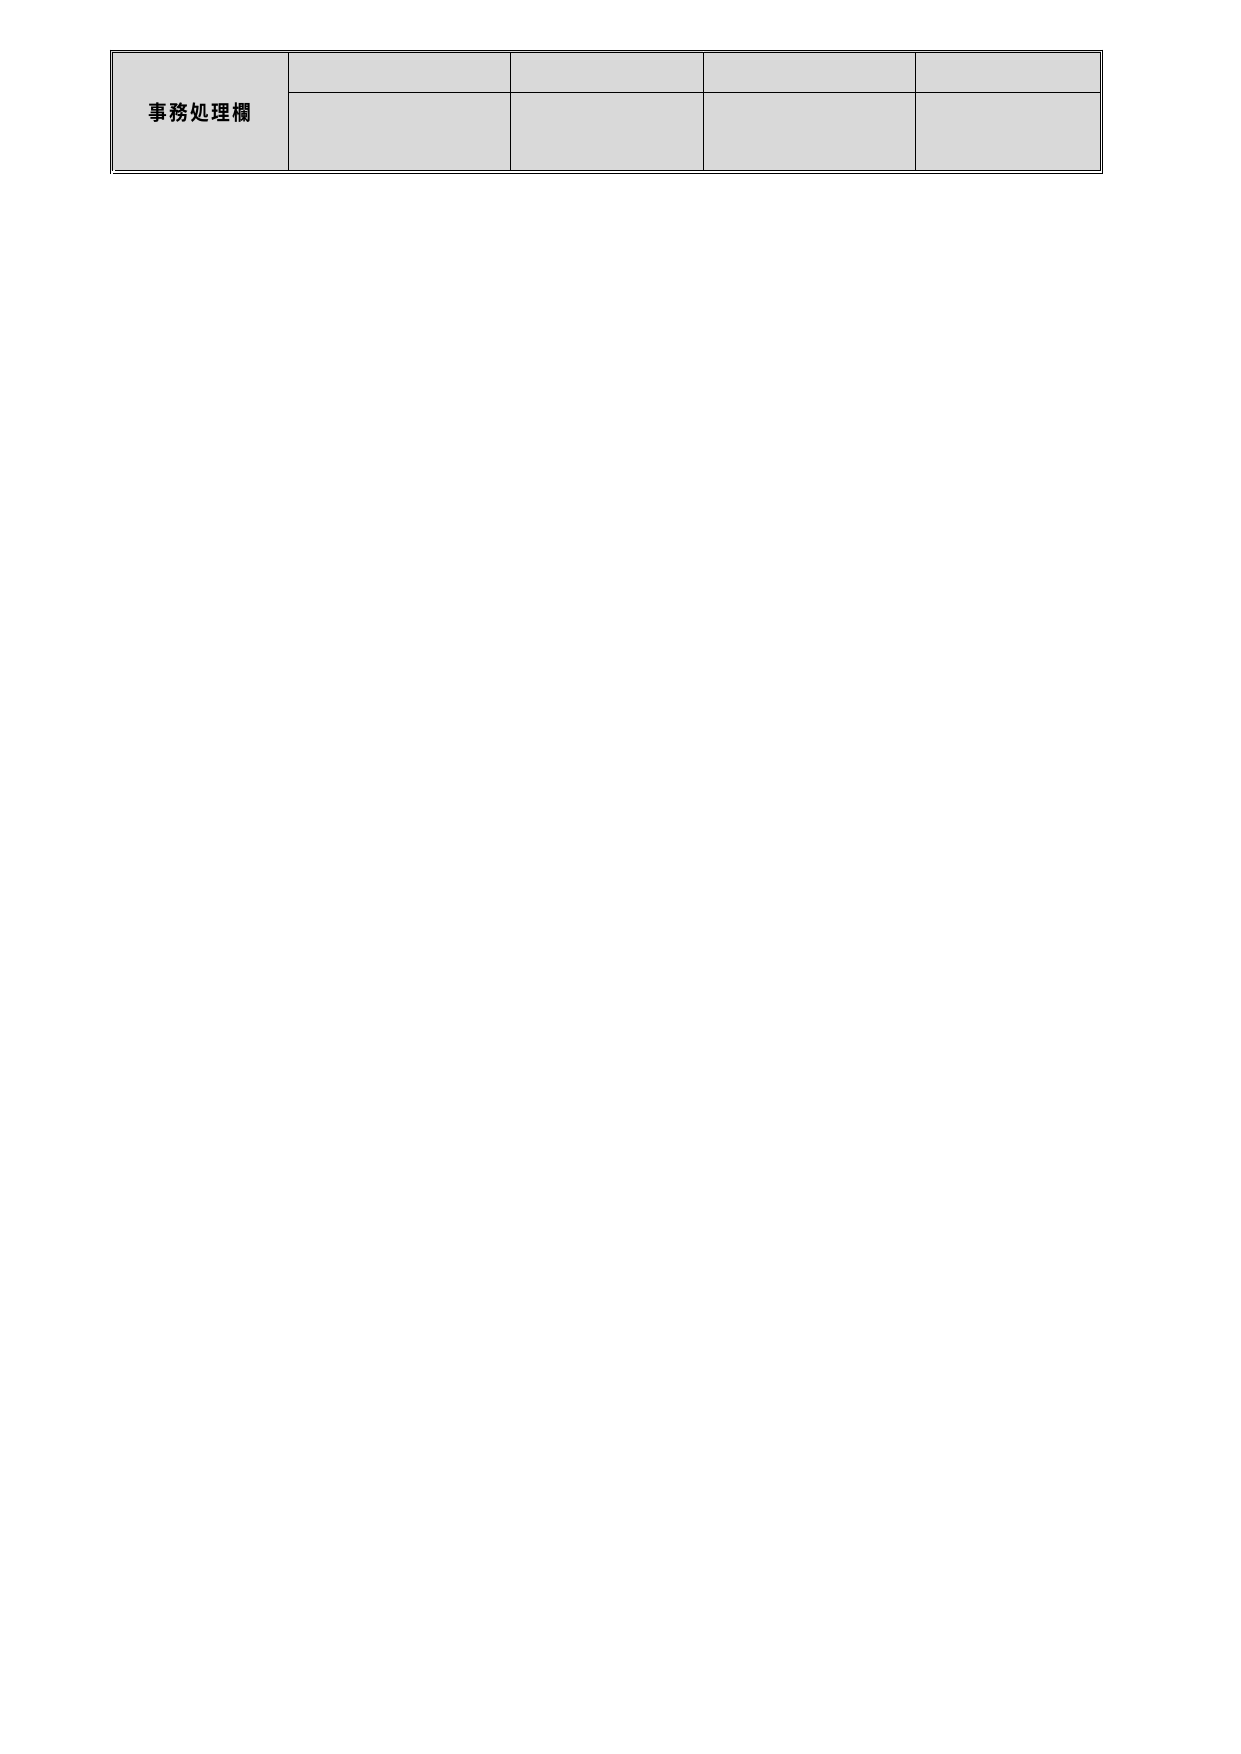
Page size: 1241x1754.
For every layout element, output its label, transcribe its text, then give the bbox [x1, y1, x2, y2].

table_header [916, 53, 1100, 92]
table_header [704, 53, 915, 92]
table_cell [289, 93, 510, 170]
table_cell [916, 93, 1100, 170]
table_header [511, 53, 703, 92]
table_header [289, 53, 510, 92]
table_header 事務処理欄 [113, 53, 288, 170]
table_cell [511, 93, 703, 170]
table_cell [704, 93, 915, 170]
